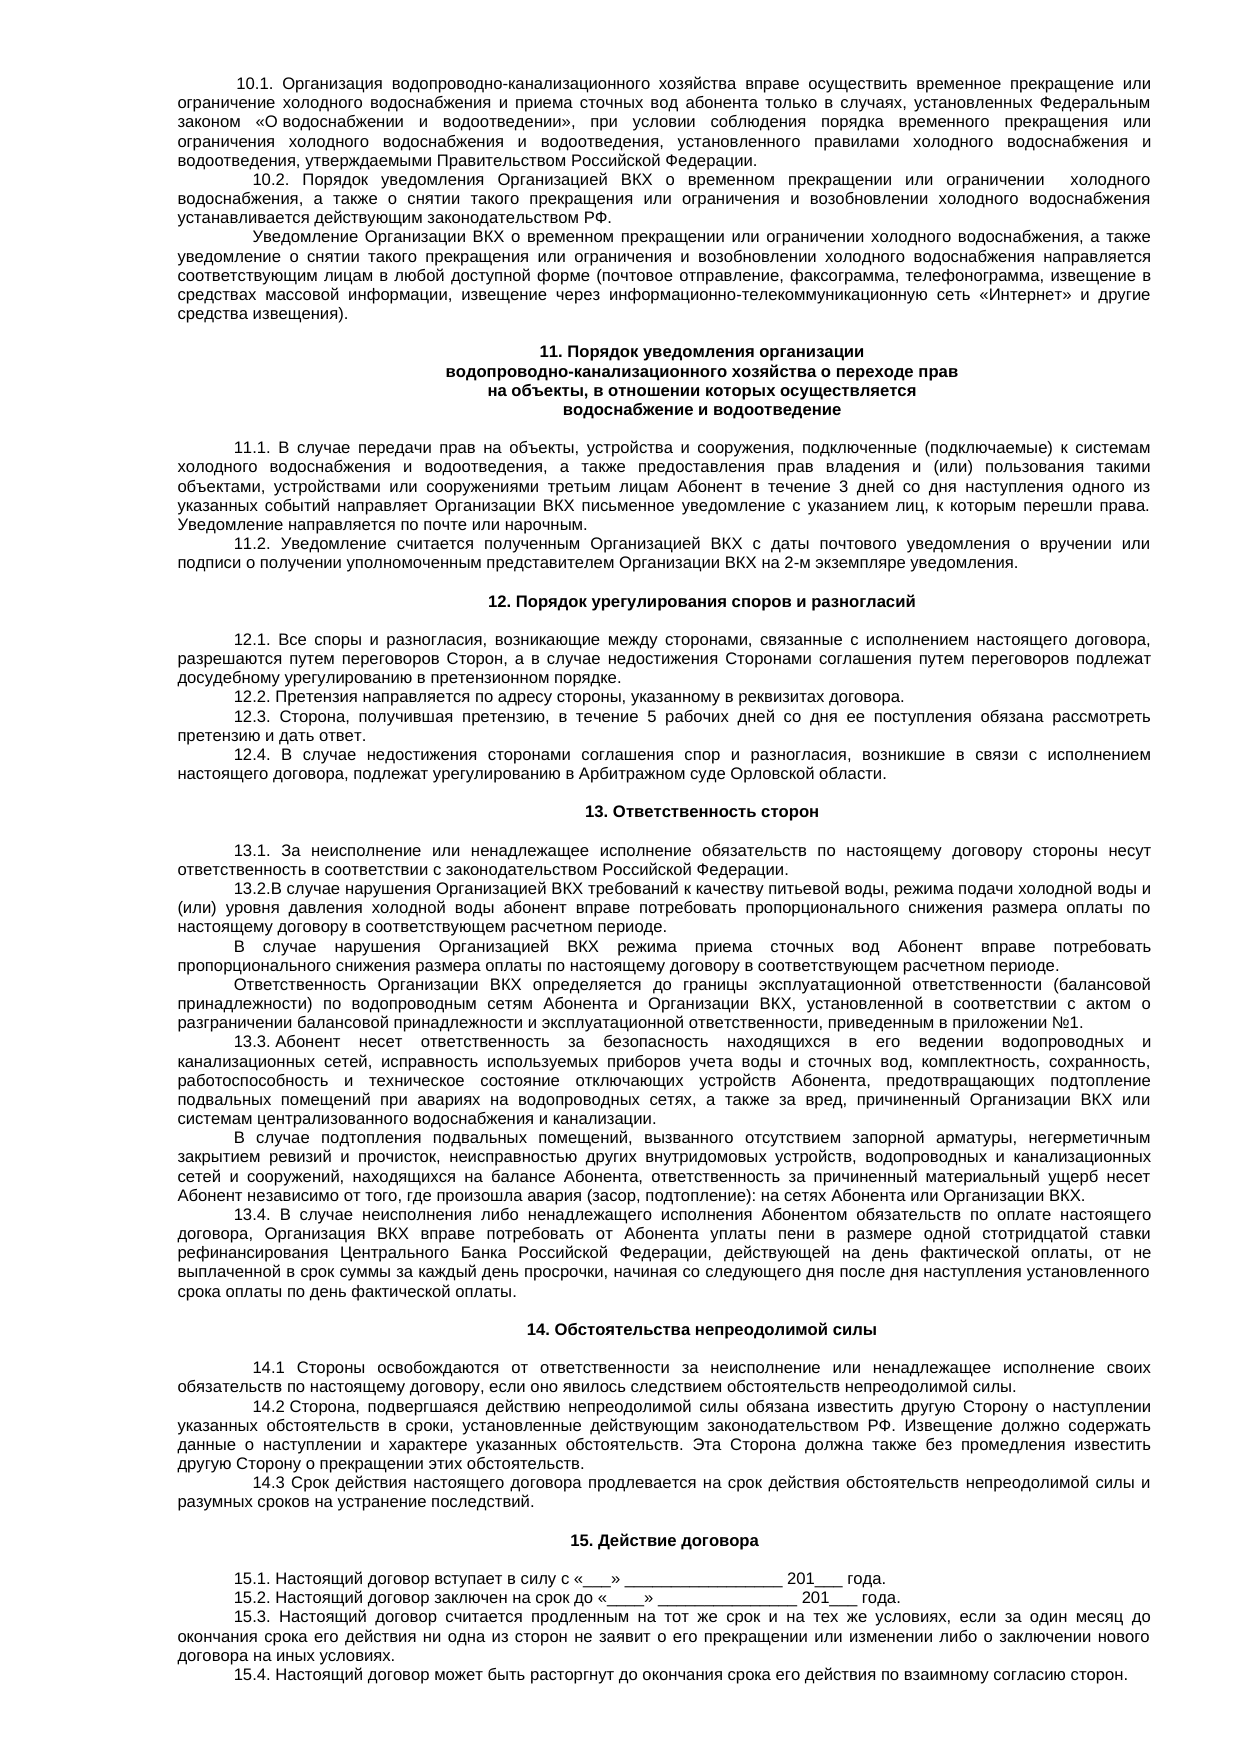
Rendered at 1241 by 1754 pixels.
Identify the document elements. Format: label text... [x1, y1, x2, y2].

text 13.1. За неисполнение или ненадлежащее исполнение обязательств по настоящему договору стороны несут ответственность в соответствии с законодательством Российской Федерации. [177, 841, 1152, 879]
text 13.2.В случае нарушения Организацией ВКХ требований к качеству питьевой воды, режима подачи холодной воды и (или) уровня давления холодной воды абонент вправе потребовать пропорционального снижения размера оплаты по настоящему договору в соответствующем расчетном периоде. [177, 879, 1152, 936]
text 14.2 Сторона, подвергшаяся действию непреодолимой силы обязана известить другую Сторону о наступлении указанных обстоятельств в сроки, установленные действующим законодательством РФ. Извещение должно содержать данные о наступлении и характере указанных обстоятельств. Эта Сторона должна также без промедления известить другую Сторону о прекращении этих обстоятельств. [177, 1396, 1152, 1473]
text В случае нарушения Организацией ВКХ режима приема сточных вод Абонент вправе потребовать пропорционального снижения размера оплаты по настоящему договору в соответствующем расчетном периоде. [177, 936, 1152, 975]
text 12.3. Сторона, получившая претензию, в течение 5 рабочих дней со дня ее поступления обязана рассмотреть претензию и дать ответ. [177, 706, 1152, 745]
text 15. Действие договора [177, 1531, 1152, 1550]
text Ответственность Организации ВКХ определяется до границы эксплуатационной ответственности (балансовой принадлежности) по водопроводным сетям Абонента и Организации ВКХ, установленной в соответствии с актом о разграничении балансовой принадлежности и эксплуатационной ответственности, приведенным в приложении №1. [177, 975, 1152, 1032]
text 15.1. Настоящий договор вступает в силу с «___» _________________ 201___ года. [177, 1569, 1152, 1588]
text на объекты, в отношении которых осуществляется [177, 381, 1152, 400]
text 15.2. Настоящий договор заключен на срок до «____» _______________ 201___ года. [177, 1588, 1152, 1607]
text В случае подтопления подвальных помещений, вызванного отсутствием запорной арматуры, негерметичным закрытием ревизий и прочисток, неисправностью других внутридомовых устройств, водопроводных и канализационных сетей и сооружений, находящихся на балансе Абонента, ответственность за причиненный материальный ущерб несет Абонент независимо от того, где произошла авария (засор, подтопление): на сетях Абонента или Организации ВКХ. [177, 1128, 1152, 1205]
text 10.1. Организация водопроводно-канализационного хозяйства вправе осуществить временное прекращение или ограничение холодного водоснабжения и приема сточных вод абонента только в случаях, установленных Федеральным законом «О водоснабжении и водоотведении», при условии соблюдения порядка временного прекращения или ограничения холодного водоснабжения и водоотведения, установленного правилами холодного водоснабжения и водоотведения, утверждаемыми Правительством Российской Федерации. [177, 74, 1152, 170]
text 15.4. Настоящий договор может быть расторгнут до окончания срока его действия по взаимному согласию сторон. [177, 1665, 1152, 1684]
text 12.1. Все споры и разногласия, возникающие между сторонами, связанные с исполнением настоящего договора, разрешаются путем переговоров Сторон, а в случае недостижения Сторонами соглашения путем переговоров подлежат досудебному урегулированию в претензионном порядке. [177, 630, 1152, 687]
text водопроводно-канализационного хозяйства о переходе прав [177, 361, 1152, 381]
text Уведомление Организации ВКХ о временном прекращении или ограничении холодного водоснабжения, а также уведомление о снятии такого прекращения или ограничения и возобновлении холодного водоснабжения направляется соответствующим лицам в любой доступной форме (почтовое отправление, факсограмма, телефонограмма, извещение в средствах массовой информации, извещение через информационно-телекоммуникационную сеть «Интернет» и другие средства извещения). [177, 227, 1152, 323]
text 14.3 Срок действия настоящего договора продлевается на срок действия обстоятельств непреодолимой силы и разумных сроков на устранение последствий. [177, 1473, 1152, 1511]
text 12. Порядок урегулирования споров и разногласий [177, 591, 1152, 611]
text водоснабжение и водоотведение [177, 400, 1152, 419]
text 13. Ответственность сторон [177, 802, 1152, 821]
text 11.1. В случае передачи прав на объекты, устройства и сооружения, подключенные (подключаемые) к системам холодного водоснабжения и водоотведения, а также предоставления прав владения и (или) пользования такими объектами, устройствами или сооружениями третьим лицам Абонент в течение 3 дней со дня наступления одного из указанных событий направляет Организации ВКХ письменное уведомление с указанием лиц, к которым перешли права. Уведомление направляется по почте или нарочным. [177, 438, 1152, 534]
text 13.4. В случае неисполнения либо ненадлежащего исполнения Абонентом обязательств по оплате настоящего договора, Организация ВКХ вправе потребовать от Абонента уплаты пени в размере одной стотридцатой ставки рефинансирования Центрального Банка Российской Федерации, действующей на день фактической оплаты, от не выплаченной в срок суммы за каждый день просрочки, начиная со следующего дня после дня наступления установленного срока оплаты по день фактической оплаты. [177, 1205, 1152, 1301]
text 14.1 Стороны освобождаются от ответственности за неисполнение или ненадлежащее исполнение своих обязательств по настоящему договору, если оно явилось следствием обстоятельств непреодолимой силы. [177, 1358, 1152, 1396]
text 11. Порядок уведомления организации [177, 342, 1152, 361]
text 15.3. Настоящий договор считается продленным на тот же срок и на тех же условиях, если за один месяц до окончания срока его действия ни одна из сторон не заявит о его прекращении или изменении либо о заключении нового договора на иных условиях. [177, 1607, 1152, 1665]
text 11.2. Уведомление считается полученным Организацией ВКХ с даты почтового уведомления о вручении или подписи о получении уполномоченным представителем Организации ВКХ на 2-м экземпляре уведомления. [177, 534, 1152, 572]
text 12.4. В случае недостижения сторонами соглашения спор и разногласия, возникшие в связи с исполнением настоящего договора, подлежат урегулированию в Арбитражном суде Орловской области. [177, 745, 1152, 783]
text 12.2. Претензия направляется по адресу стороны, указанному в реквизитах договора. [177, 687, 1152, 706]
text 10.2. Порядок уведомления Организацией ВКХ о временном прекращении или ограничении холодного водоснабжения, а также о снятии такого прекращения или ограничения и возобновлении холодного водоснабжения устанавливается действующим законодательством РФ. [177, 170, 1152, 227]
text 14. Обстоятельства непреодолимой силы [177, 1320, 1152, 1339]
text 13.3. Абонент несет ответственность за безопасность находящихся в его ведении водопроводных и канализационных сетей, исправность используемых приборов учета воды и сточных вод, комплектность, сохранность, работоспособность и техническое состояние отключающих устройств Абонента, предотвращающих подтопление подвальных помещений при авариях на водопроводных сетях, а также за вред, причиненный Организации ВКХ или системам централизованного водоснабжения и канализации. [177, 1032, 1152, 1128]
